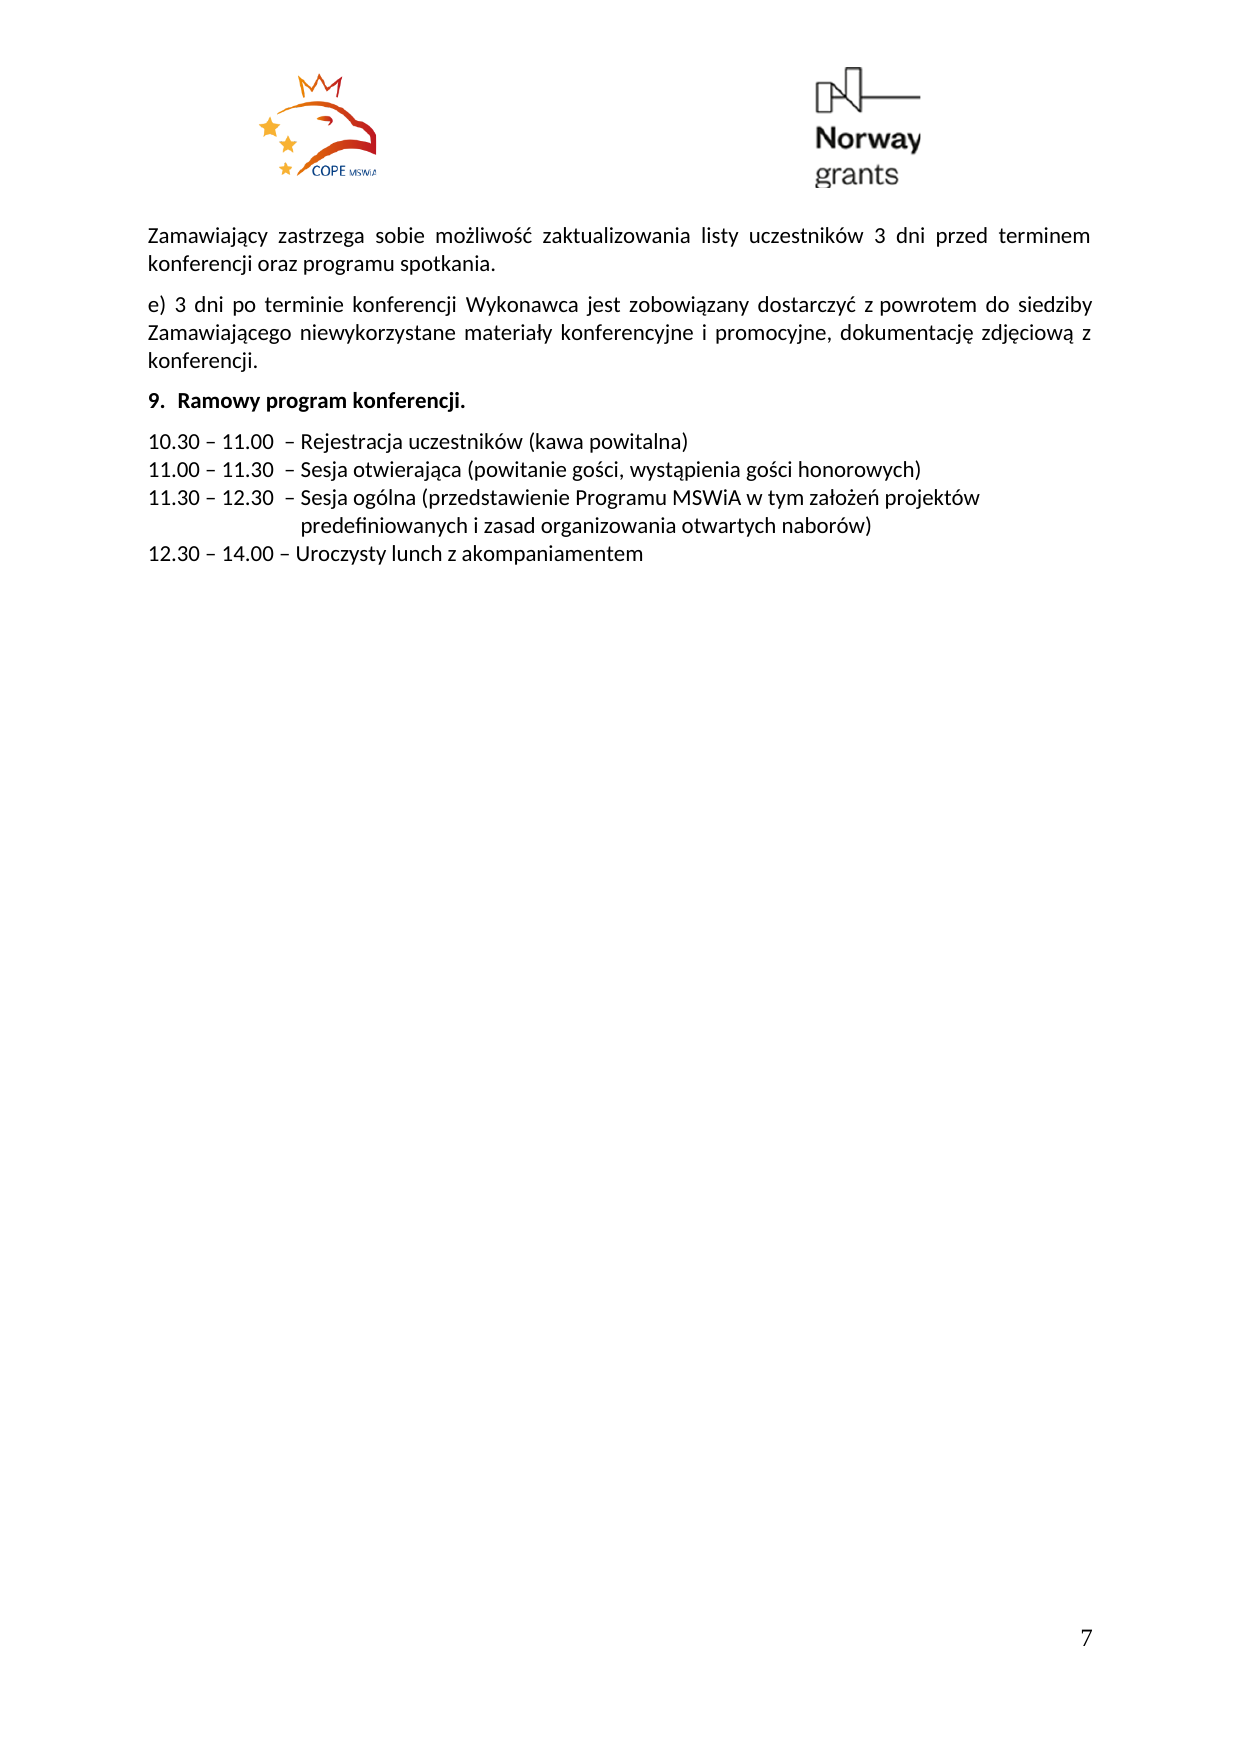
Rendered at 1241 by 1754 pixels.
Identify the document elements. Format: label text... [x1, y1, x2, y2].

text 10.30 – 11.00 – Rejestracja uczestników (kawa powitalna) [148, 427, 1093, 455]
text 12.30 – 14.00 – Uroczysty lunch z akompaniamentem [148, 539, 1093, 567]
text Zamawiający zastrzega sobie możliwość zaktualizowania listy uczestników 3 dni przed terminem konferencji oraz programu spotkania. [148, 222, 1093, 278]
picture [258, 73, 377, 176]
list Ramowy program konferencji. [148, 387, 1093, 415]
text predefiniowanych i zasad organizowania otwartych naborów) [221, 511, 1093, 539]
text 11.00 – 11.30 – Sesja otwierająca (powitanie gości, wystąpienia gości honorowych) [148, 455, 1093, 483]
picture [814, 67, 921, 186]
text 11.30 – 12.30 – Sesja ogólna (przedstawienie Programu MSWiA w tym założeń projektów [148, 483, 1093, 511]
list e) 3 dni po terminie konferencji Wykonawca jest zobowiązany dostarczyć z powrotem do siedziby Zamawiającego niewykorzystane materiały konferencyjne i promocyjne, dokumentację zdjęciową z konferencji. [148, 290, 1093, 374]
